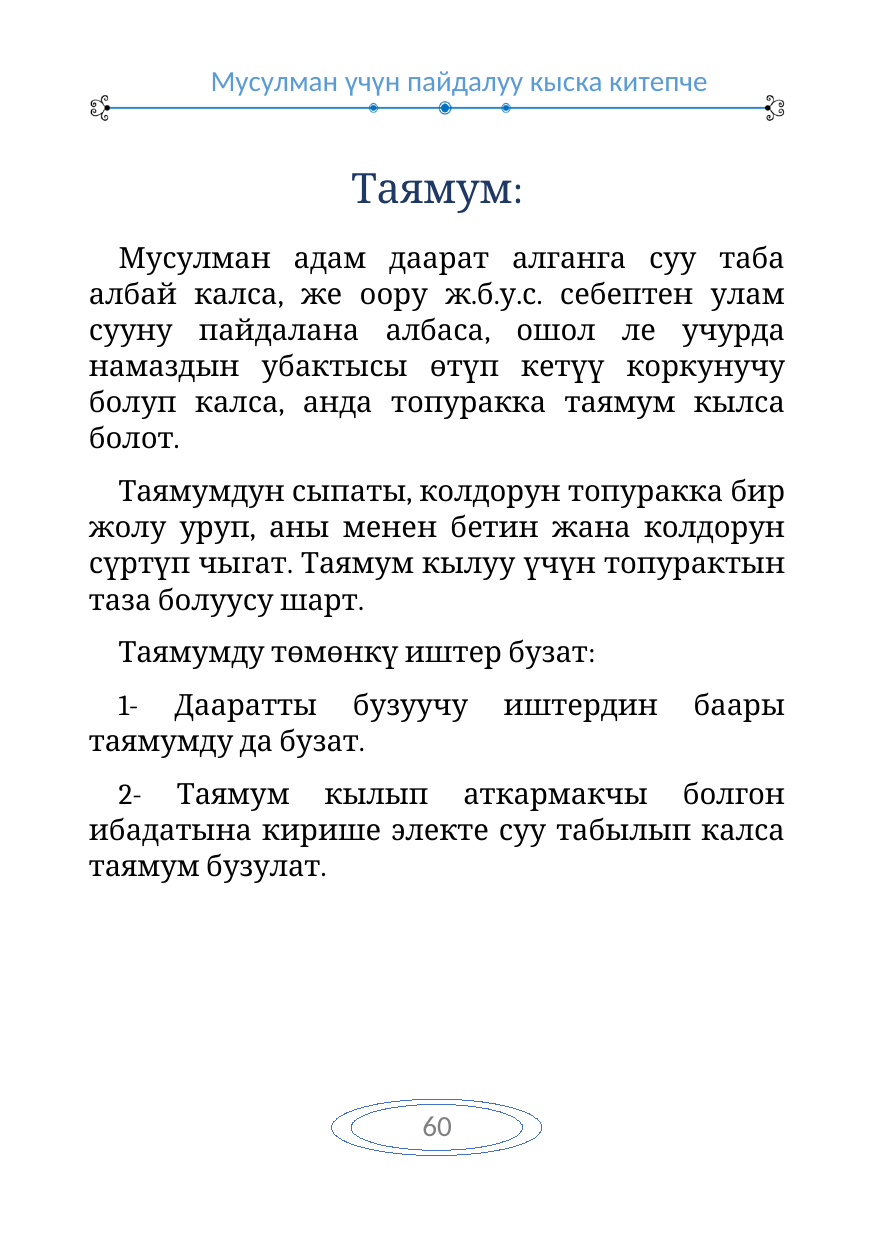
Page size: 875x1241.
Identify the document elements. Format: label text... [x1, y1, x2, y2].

subtitle Таямум: [89, 166, 785, 214]
text Таямумдун сыпаты, колдорун топуракка бир жолу уруп, аны менен бетин жана колдорун сүртүп чыгат. Таямум кылуу үчүн топурактын таза болуусу шарт. [89, 475, 785, 617]
text 2- Таямум кылып аткармакчы болгон ибадатына кирише электе суу табылып калса таямум бузулат. [89, 778, 785, 884]
text Таямумду төмөнкү иштер бузат: [89, 637, 785, 670]
text 1- Дааратты бузуучу иштердин баары таямумду да бузат. [89, 689, 785, 759]
text Мусулман адам даарат алганга суу таба албай калса, же оору ж.б.у.с. себептен улам сууну пайдалана албаса, ошол ле учурда намаздын убактысы өтүп кетүү коркунучу болуп калса, анда топуракка таямум кылса болот. [89, 242, 785, 456]
picture [88, 91, 786, 124]
